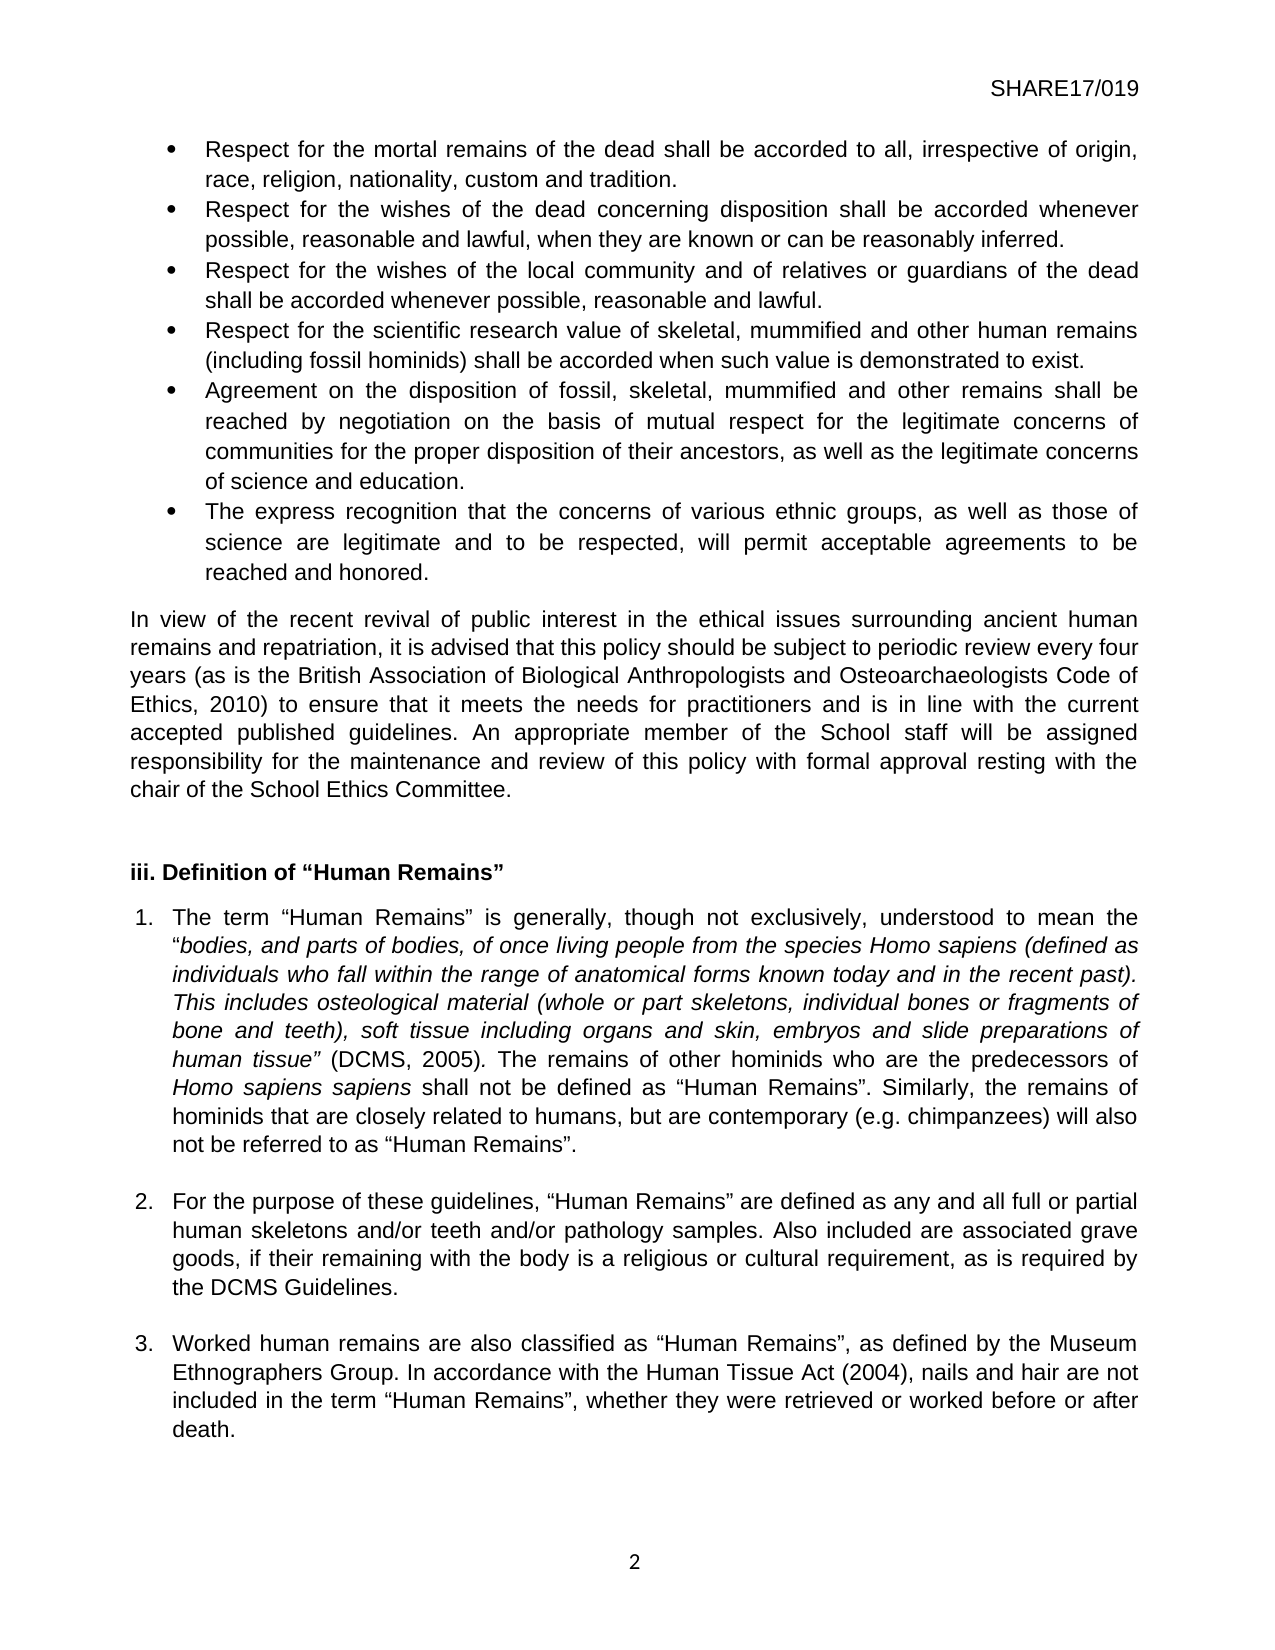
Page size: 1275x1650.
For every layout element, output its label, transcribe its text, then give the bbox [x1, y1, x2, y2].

list The term “Human Remains” is generally, though not exclusively, understood to mean the “bodies, and parts of bodies, of once living people from the species Homo sapiens (defined as individuals who fall within the range of anatomical forms known today and in the recent past). This includes osteological material (whole or part skeletons, individual bones or fragments of bone and teeth), soft tissue including organs and skin, embryos and slide preparations of human tissue” (DCMS, 2005). The remains of other hominids who are the predecessors of Homo sapiens sapiens shall not be defined as “Human Remains”. Similarly, the remains of hominids that are closely related to humans, but are contemporary (e.g. chimpanzees) will also not be referred to as “Human Remains”. [134, 904, 1139, 1158]
list Respect for the wishes of the dead concerning disposition shall be accorded whenever possible, reasonable and lawful, when they are known or can be reasonably inferred. [167, 196, 1139, 253]
list The express recognition that the concerns of various ethnic groups, as well as those of science are legitimate and to be respected, will permit acceptable agreements to be reached and honored. [167, 498, 1139, 585]
list Agreement on the disposition of fossil, skeletal, mummified and other remains shall be reached by negotiation on the basis of mutual respect for the legitimate concerns of communities for the proper disposition of their ancestors, as well as the legitimate concerns of science and education. [167, 377, 1139, 494]
list Respect for the wishes of the local community and of relatives or guardians of the dead shall be accorded whenever possible, reasonable and lawful. [167, 257, 1139, 313]
list Worked human remains are also classified as “Human Remains”, as defined by the Museum Ethnographers Group. In accordance with the Human Tissue Act (2004), nails and hair are not included in the term “Human Remains”, whether they were retrieved or worked before or after death. [134, 1330, 1139, 1442]
list Respect for the scientific research value of skeletal, mummified and other human remains (including fossil hominids) shall be accorded when such value is demonstrated to exist. [167, 317, 1139, 374]
text In view of the recent revival of public interest in the ethical issues surrounding ancient human remains and repatriation, it is advised that this policy should be subject to periodic review every four years (as is the British Association of Biological Anthropologists and Osteoarchaeologists Code of Ethics, 2010) to ensure that it meets the needs for practitioners and is in line with the current accepted published guidelines. An appropriate member of the School staff will be assigned responsibility for the maintenance and review of this policy with formal approval resting with the chair of the School Ethics Committee. [130, 606, 1139, 803]
text iii. Definition of “Human Remains” [130, 859, 1139, 885]
list For the purpose of these guidelines, “Human Remains” are defined as any and all full or partial human skeletons and/or teeth and/or pathology samples. Also included are associated grave goods, if their remaining with the body is a religious or cultural requirement, as is required by the DCMS Guidelines. [134, 1188, 1139, 1300]
list Respect for the mortal remains of the dead shall be accorded to all, irrespective of origin, race, religion, nationality, custom and tradition. [167, 136, 1139, 192]
